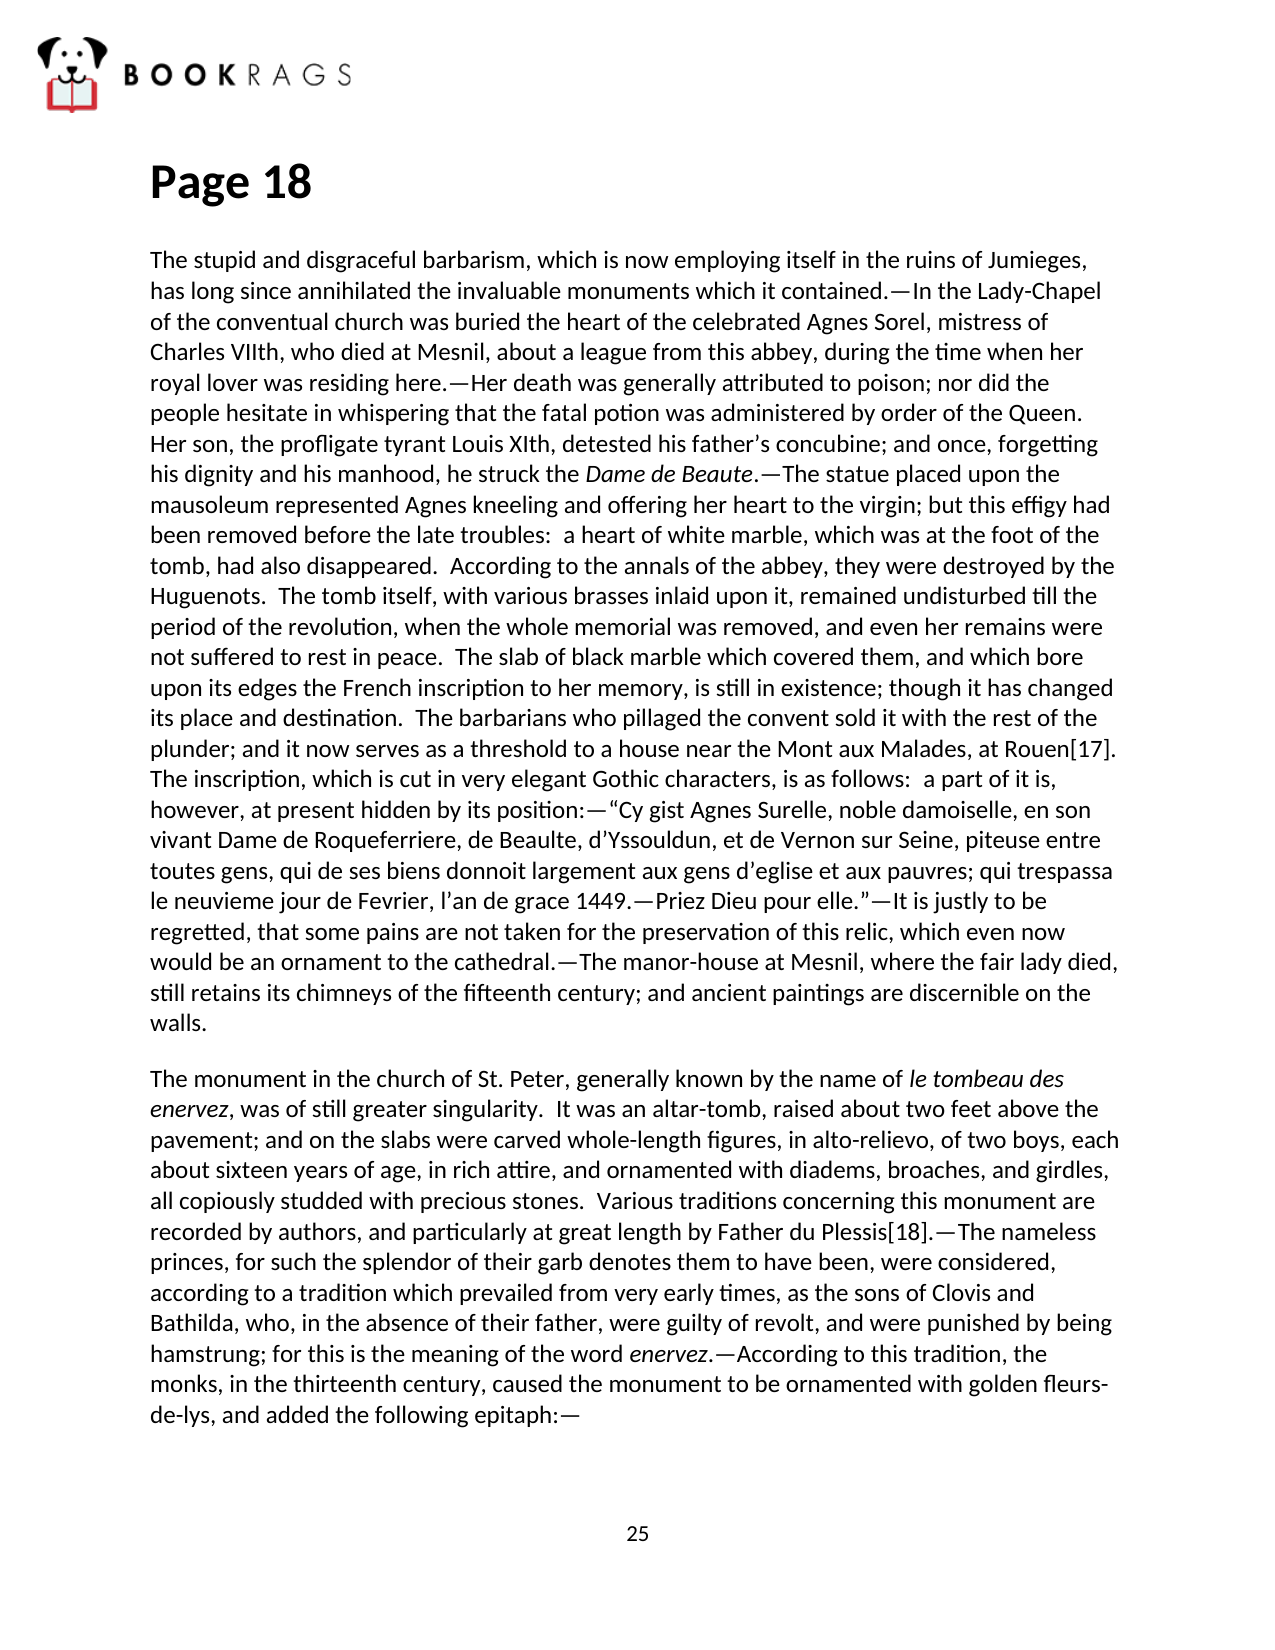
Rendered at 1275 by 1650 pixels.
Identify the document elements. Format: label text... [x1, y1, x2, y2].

text The monument in the church of St. Peter, generally known by the name of le tombeau des enervez, was of still greater singularity. It was an altar-tomb, raised about two feet above the pavement; and on the slabs were carved whole-length figures, in alto-relievo, of two boys, each about sixteen years of age, in rich attire, and ornamented with diadems, broaches, and girdles, all copiously studded with precious stones. Various traditions concerning this monument are recorded by authors, and particularly at great length by Father du Plessis[18].—­The nameless princes, for such the splendor of their garb denotes them to have been, were considered, according to a tradition which prevailed from very early times, as the sons of Clovis and Bathilda, who, in the absence of their father, were guilty of revolt, and were punished by being hamstrung; for this is the meaning of the word enervez.—­According to this tradition, the monks, in the thirteenth century, caused the monument to be ornamented with golden fleurs-de-lys, and added the following epitaph:—­ [150, 1063, 1125, 1429]
text The stupid and disgraceful barbarism, which is now employing itself in the ruins of Jumieges, has long since annihilated the invaluable monuments which it contained.—­In the Lady-Chapel of the conventual church was buried the heart of the celebrated Agnes Sorel, mistress of Charles VIIth, who died at Mesnil, about a league from this abbey, during the time when her royal lover was residing here.—­Her death was generally attributed to poison; nor did the people hesitate in whispering that the fatal potion was administered by order of the Queen. Her son, the profligate tyrant Louis XIth, detested his father’s concubine; and once, forgetting his dignity and his manhood, he struck the Dame de Beaute.—­The statue placed upon the mausoleum represented Agnes kneeling and offering her heart to the virgin; but this effigy had been removed before the late troubles: a heart of white marble, which was at the foot of the tomb, had also disappeared. According to the annals of the abbey, they were destroyed by the Huguenots. The tomb itself, with various brasses inlaid upon it, remained undisturbed till the period of the revolution, when the whole memorial was removed, and even her remains were not suffered to rest in peace. The slab of black marble which covered them, and which bore upon its edges the French inscription to her memory, is still in existence; though it has changed its place and destination. The barbarians who pillaged the convent sold it with the rest of the plunder; and it now serves as a threshold to a house near the Mont aux Malades, at Rouen[17]. The inscription, which is cut in very elegant Gothic characters, is as follows: a part of it is, however, at present hidden by its position:—­“Cy gist Agnes Surelle, noble damoiselle, en son vivant Dame de Roqueferriere, de Beaulte, d’Yssouldun, et de Vernon sur Seine, piteuse entre toutes gens, qui de ses biens donnoit largement aux gens d’eglise et aux pauvres; qui trespassa le neuvieme jour de Fevrier, l’an de grace 1449.—­Priez Dieu pour elle.”—­It is justly to be regretted, that some pains are not taken for the preservation of this relic, which even now would be an ornament to the cathedral.—­The manor-house at Mesnil, where the fair lady died, still retains its chimneys of the fifteenth century; and ancient paintings are discernible on the walls. [150, 244, 1125, 1038]
text Page 18 [150, 150, 1125, 211]
picture [37, 37, 351, 113]
